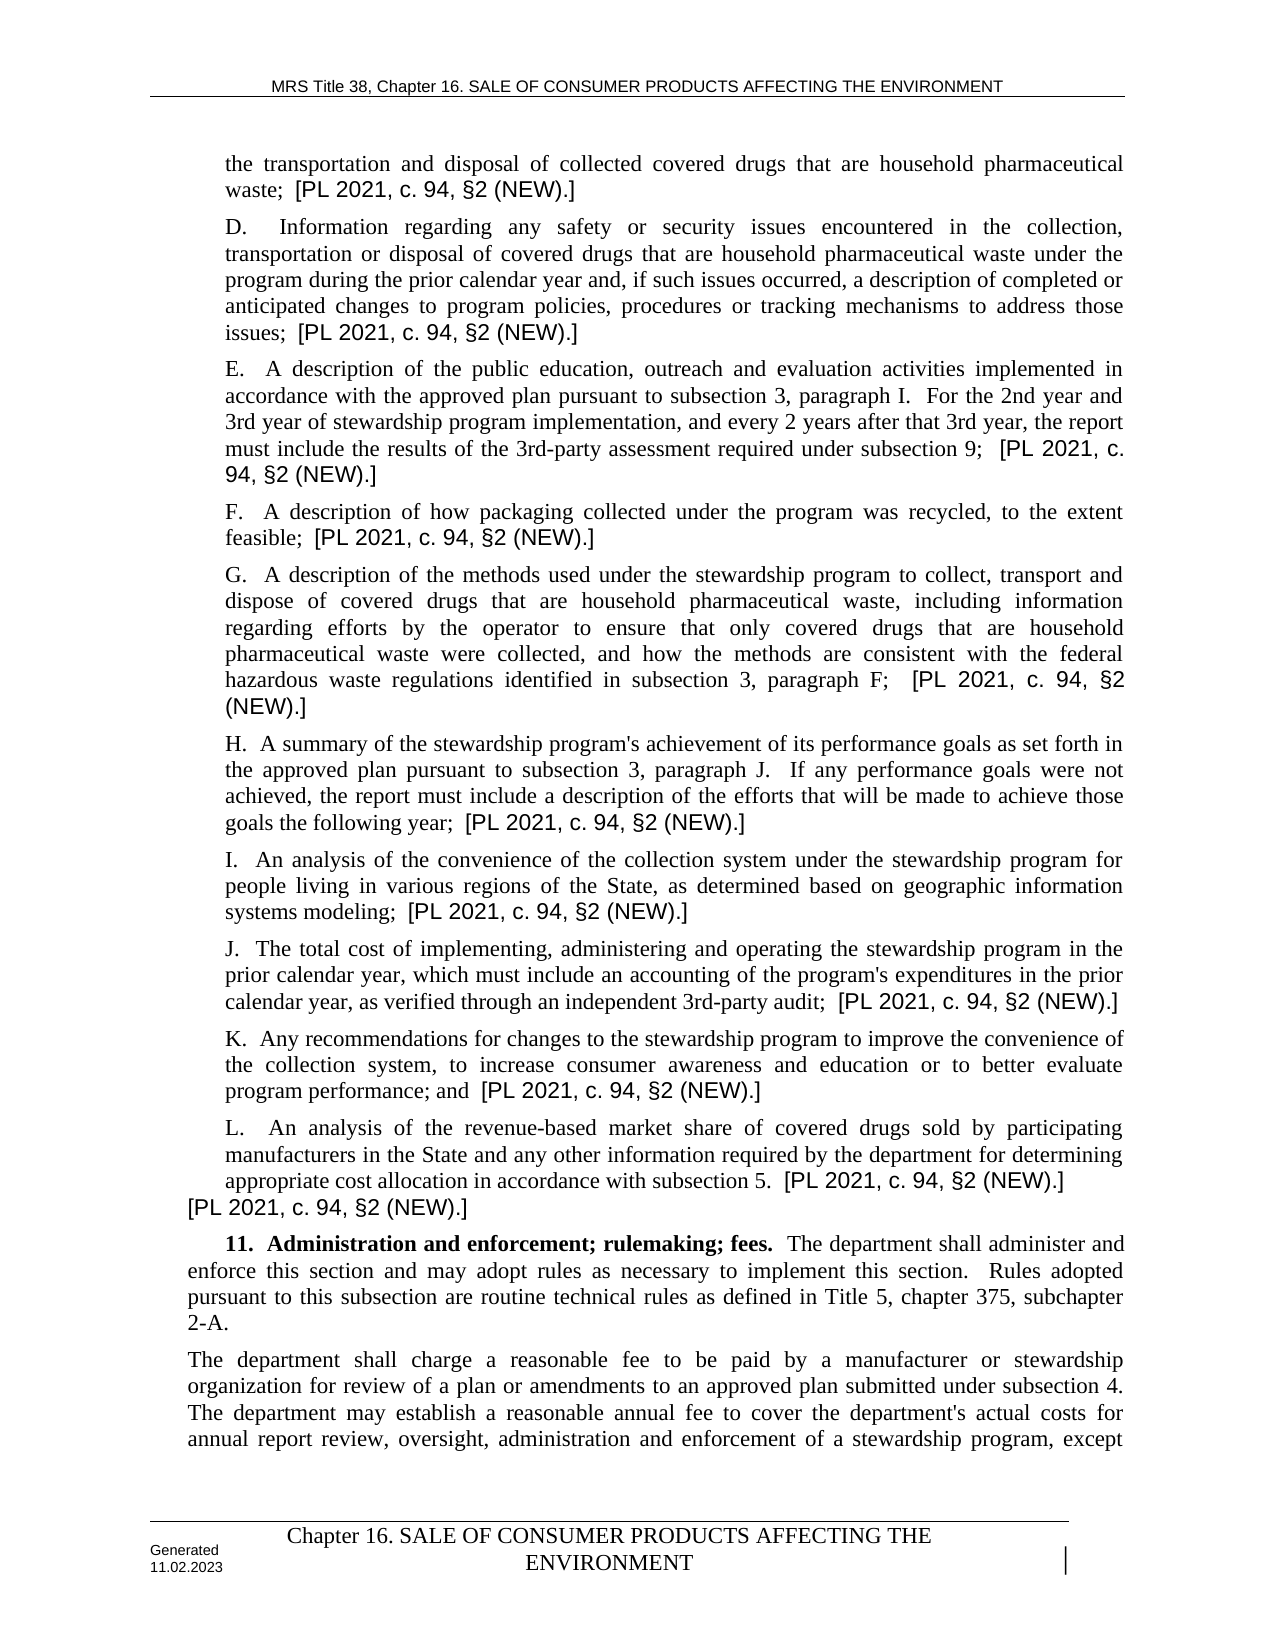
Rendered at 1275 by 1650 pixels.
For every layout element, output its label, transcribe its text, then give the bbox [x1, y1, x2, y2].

text J. The total cost of implementing, administering and operating the stewardship program in the prior calendar year, which must include an accounting of the program's expenditures in the prior calendar year, as verified through an independent 3rd-party audit; [PL 2021, c. 94, §2 (NEW).] [225, 935, 1125, 1014]
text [225, 150, 1125, 203]
text D. Information regarding any safety or security issues encountered in the collection, transportation or disposal of covered drugs that are household pharmaceutical waste under the program during the prior calendar year and, if such issues occurred, a description of completed or anticipated changes to program policies, procedures or tracking mechanisms to address those issues; [PL 2021, c. 94, §2 (NEW).] [225, 213, 1125, 345]
text E. A description of the public education, outreach and evaluation activities implemented in accordance with the approved plan pursuant to subsection 3, paragraph I. For the 2nd year and 3rd year of stewardship program implementation, and every 2 years after that 3rd year, the report must include the results of the 3rd-party assessment required under subsection 9; [PL 2021, c. 94, §2 (NEW).] [225, 356, 1125, 487]
text [PL 2021, c. 94, §2 (NEW).] [187, 1193, 1125, 1220]
text I. An analysis of the convenience of the collection system under the stewardship program for people living in various regions of the State, as determined based on geographic information systems modeling; [PL 2021, c. 94, §2 (NEW).] [225, 846, 1125, 925]
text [187, 1346, 1125, 1452]
text 11. Administration and enforcement; rulemaking; fees. The department shall administer and enforce this section and may adopt rules as necessary to implement this section. Rules adopted pursuant to this subsection are routine technical rules as defined in Title 5, chapter 375, subchapter 2‑A. [187, 1230, 1125, 1336]
text K. Any recommendations for changes to the stewardship program to improve the convenience of the collection system, to increase consumer awareness and education or to better evaluate program performance; and [PL 2021, c. 94, §2 (NEW).] [225, 1025, 1125, 1104]
text G. A description of the methods used under the stewardship program to collect, transport and dispose of covered drugs that are household pharmaceutical waste, including information regarding efforts by the operator to ensure that only covered drugs that are household pharmaceutical waste were collected, and how the methods are consistent with the federal hazardous waste regulations identified in subsection 3, paragraph F; [PL 2021, c. 94, §2 (NEW).] [225, 561, 1125, 719]
text H. A summary of the stewardship program's achievement of its performance goals as set forth in the approved plan pursuant to subsection 3, paragraph J. If any performance goals were not achieved, the report must include a description of the efforts that will be made to achieve those goals the following year; [PL 2021, c. 94, §2 (NEW).] [225, 730, 1125, 835]
text F. A description of how packaging collected under the program was recycled, to the extent feasible; [PL 2021, c. 94, §2 (NEW).] [225, 498, 1125, 551]
text L. An analysis of the revenue-based market share of covered drugs sold by participating manufacturers in the State and any other information required by the department for determining appropriate cost allocation in accordance with subsection 5. [PL 2021, c. 94, §2 (NEW).] [225, 1114, 1125, 1193]
